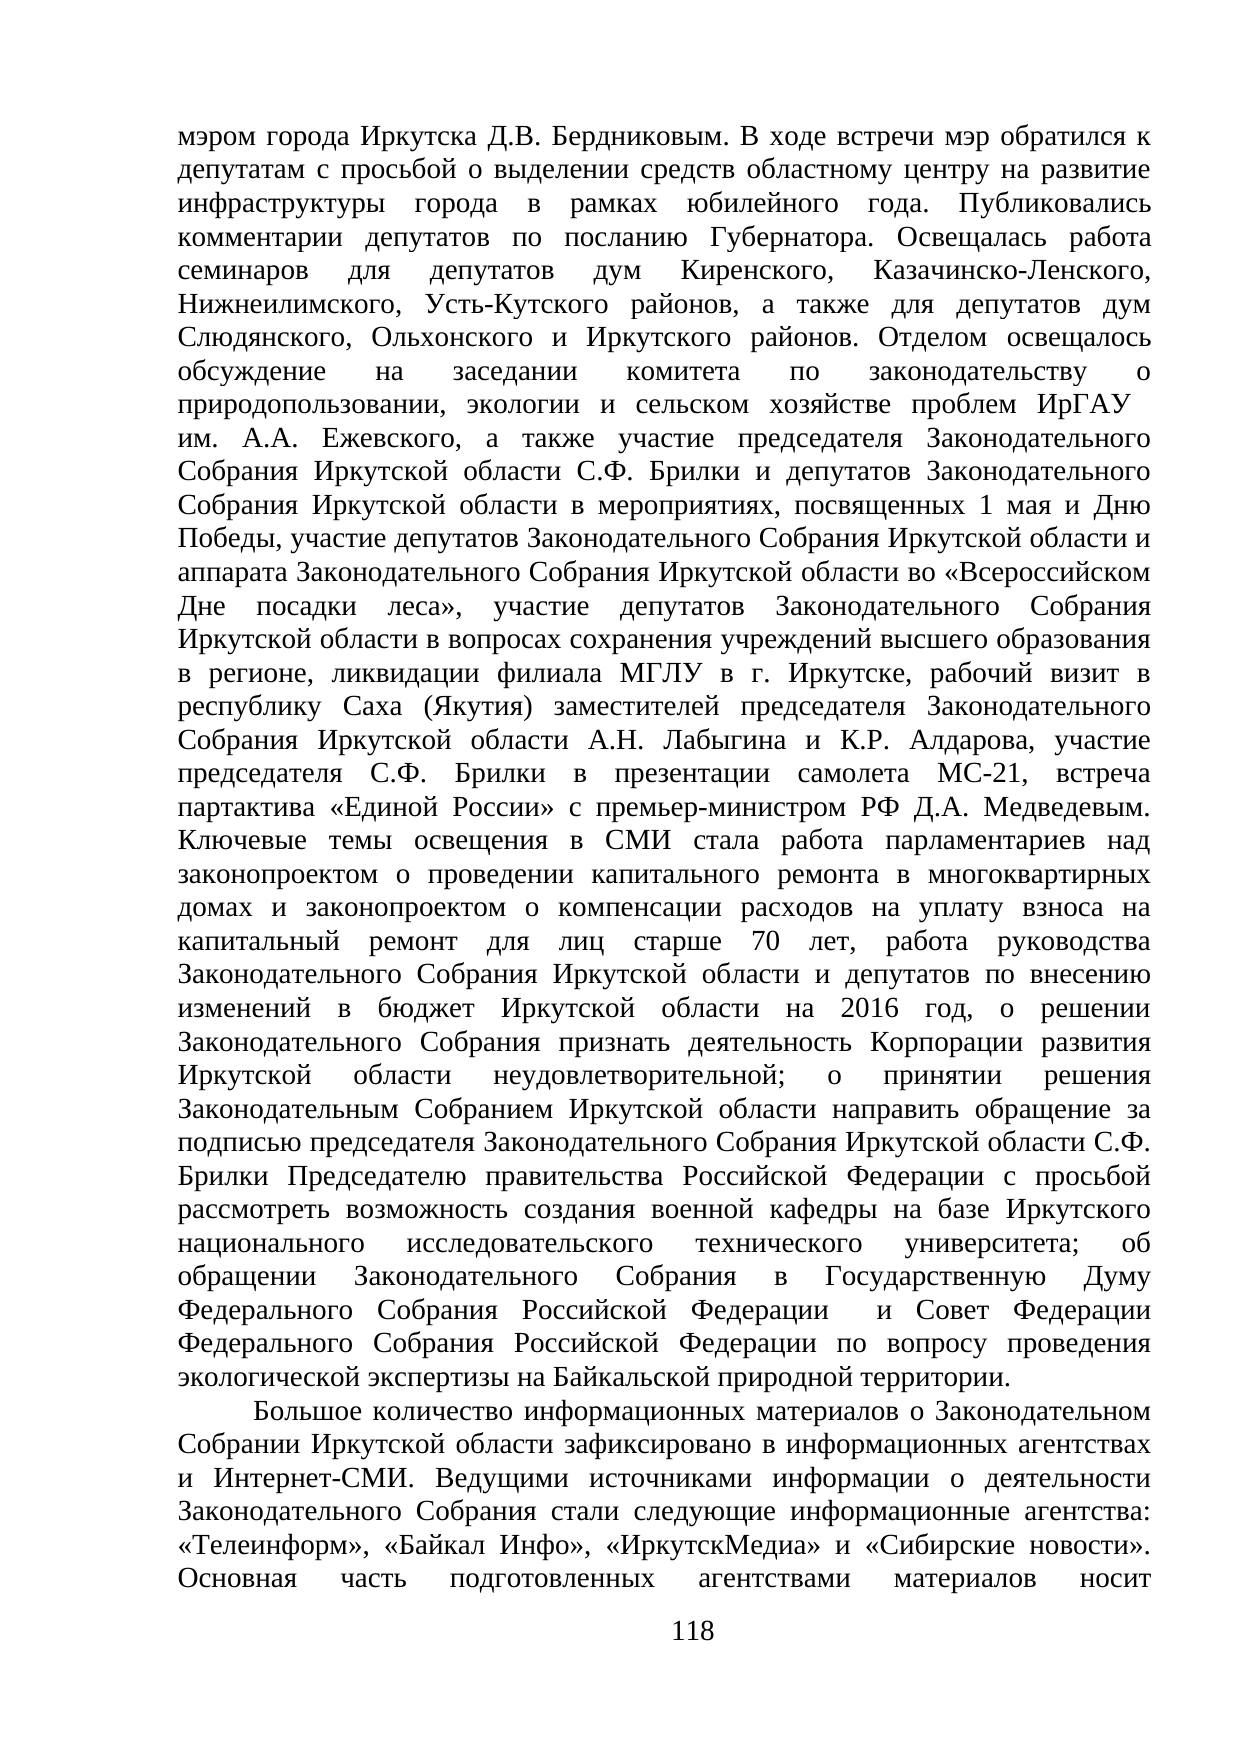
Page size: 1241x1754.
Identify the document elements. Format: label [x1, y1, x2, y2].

text [177, 386, 1152, 1393]
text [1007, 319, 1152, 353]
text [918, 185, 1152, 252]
text [177, 1393, 1152, 1594]
